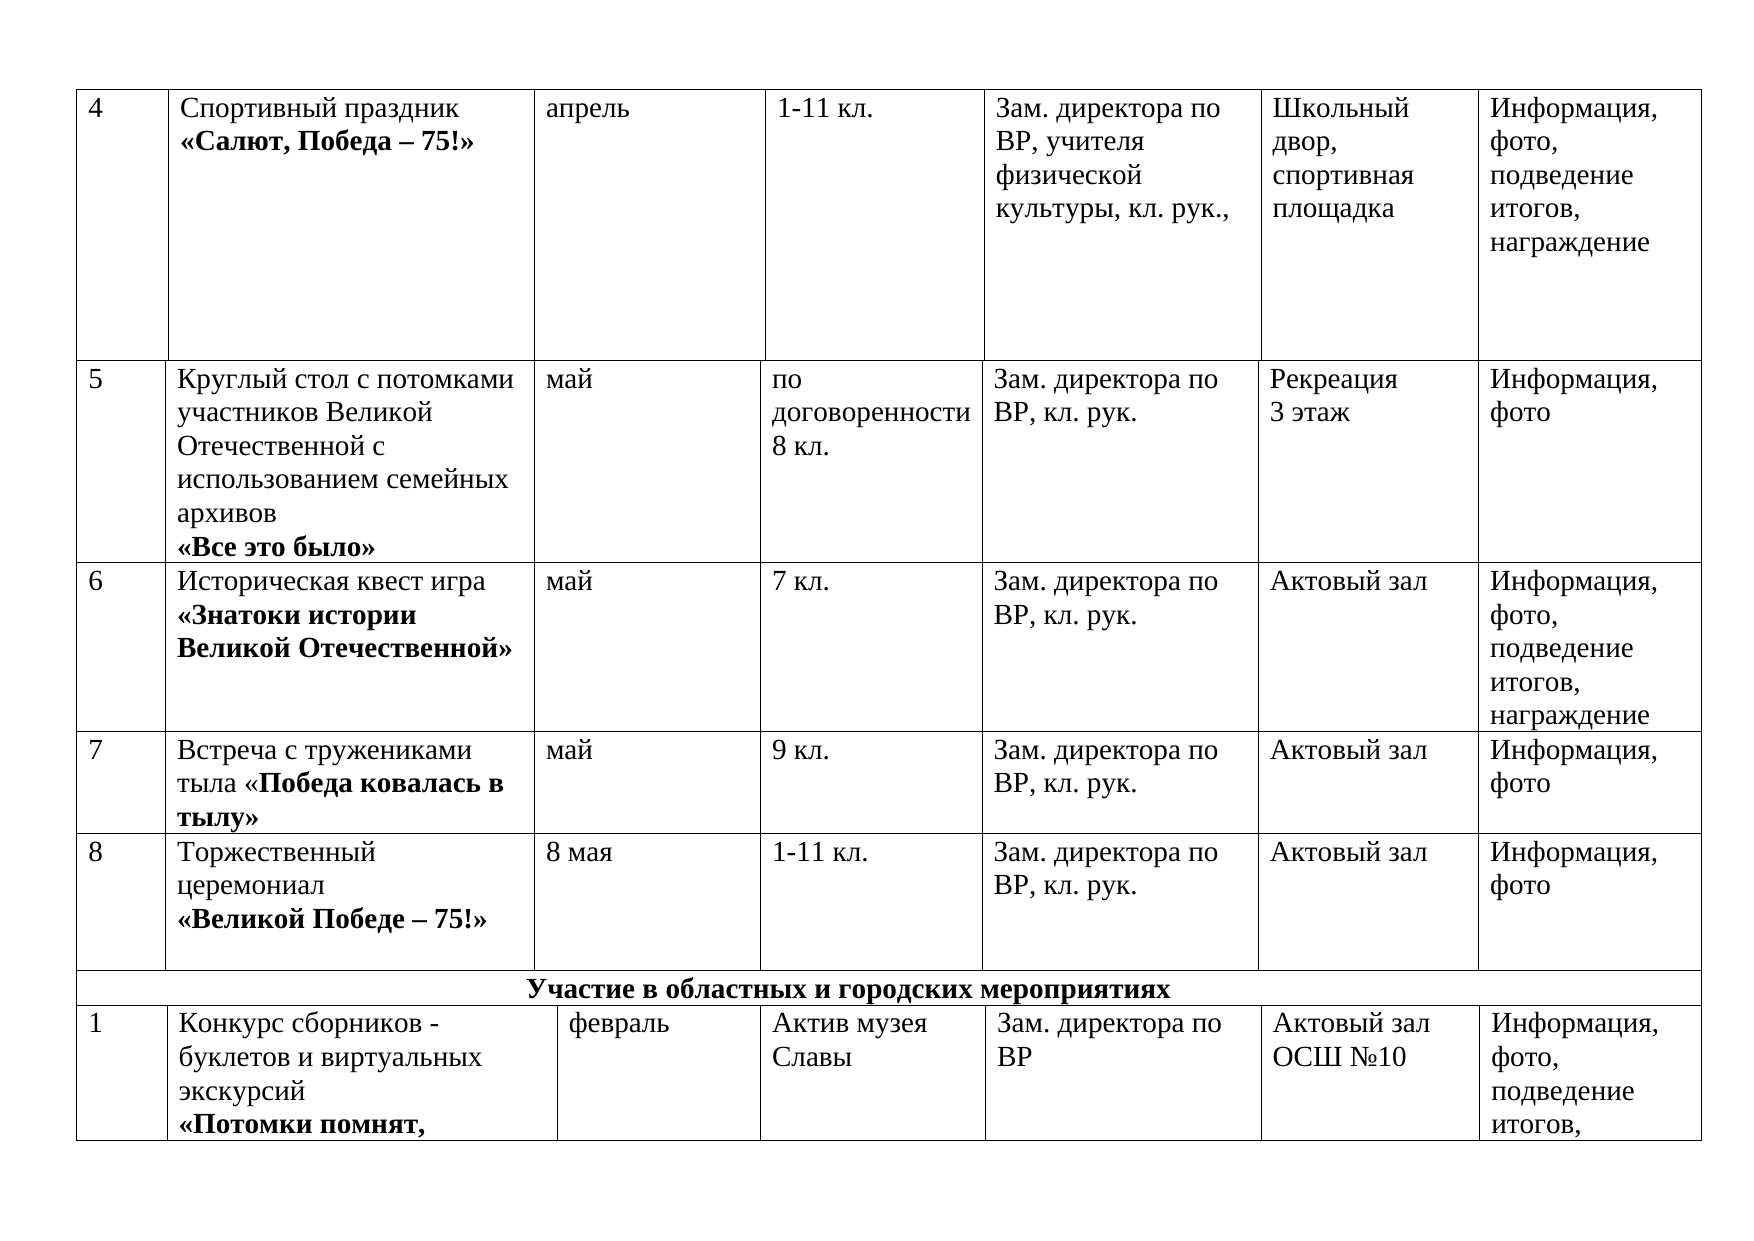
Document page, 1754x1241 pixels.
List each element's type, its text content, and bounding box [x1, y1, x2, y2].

table_cell февраль [558, 1006, 760, 1140]
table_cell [168, 1006, 557, 1140]
table_cell Зам. директора по ВР, кл. рук. [983, 834, 1258, 970]
table_cell Информация, фото, подведение итогов, награждение [1479, 90, 1701, 360]
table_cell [986, 1006, 1261, 1140]
table_cell Историческая квест игра «Знатоки истории Великой Отечественной» [166, 563, 534, 731]
table_cell Актовый зал [1259, 834, 1478, 970]
table_cell апрель [535, 90, 765, 360]
table_cell 7 [77, 732, 165, 833]
table_cell Рекреация 3 этаж [1259, 361, 1478, 562]
table_cell 7 кл. [761, 563, 982, 731]
table_cell Актив музея Славы [761, 1006, 985, 1140]
table_cell 5 [77, 361, 165, 562]
table_cell Актовый зал ОСШ №10 [1262, 1006, 1479, 1140]
table_cell Информация, фото, подведение итогов, награждение [1479, 563, 1701, 731]
table_cell по договоренности 8 кл. [761, 361, 982, 562]
table_cell Зам. директора по ВР, кл. рук. [983, 563, 1258, 731]
table_cell 1-11 кл. [766, 90, 984, 360]
table_cell Зам. директора по ВР, кл. рук. [983, 361, 1258, 562]
table_cell Информация, фото [1479, 834, 1701, 970]
table_cell 8 мая [535, 834, 760, 970]
table_cell Торжественный церемониал «Великой Победе – 75!» [166, 834, 534, 970]
table_cell 1 [77, 1006, 167, 1140]
table_cell 9 кл. [761, 732, 982, 833]
table_cell Встреча с тружениками тыла «Победа ковалась в тылу» [166, 732, 534, 833]
table_cell Зам. директора по ВР, кл. рук. [983, 732, 1258, 833]
table_cell 6 [77, 563, 165, 731]
table_cell Информация, фото [1479, 361, 1701, 562]
table_cell Школьный двор, спортивная площадка [1262, 90, 1478, 360]
table_cell Зам. директора по ВР, учителя физической культуры, кл. рук., [985, 90, 1261, 360]
table_cell май [535, 563, 760, 731]
table_cell Актовый зал [1259, 563, 1478, 731]
table_cell Спортивный праздник «Салют, Победа – 75!» [169, 90, 534, 360]
table_cell Участие в областных и городских мероприятиях [77, 971, 1701, 1004]
table_cell 4 [77, 90, 168, 360]
table_cell май [535, 361, 760, 562]
table_cell Круглый стол с потомками участников Великой Отечественной с использованием семейных архивов «Все это было» [166, 361, 534, 562]
table_cell май [535, 732, 760, 833]
table_cell Актовый зал [1259, 732, 1478, 833]
table_cell 1-11 кл. [761, 834, 982, 970]
table_cell Информация, фото [1479, 732, 1701, 833]
table_cell 8 [77, 834, 165, 970]
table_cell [1480, 1006, 1701, 1140]
